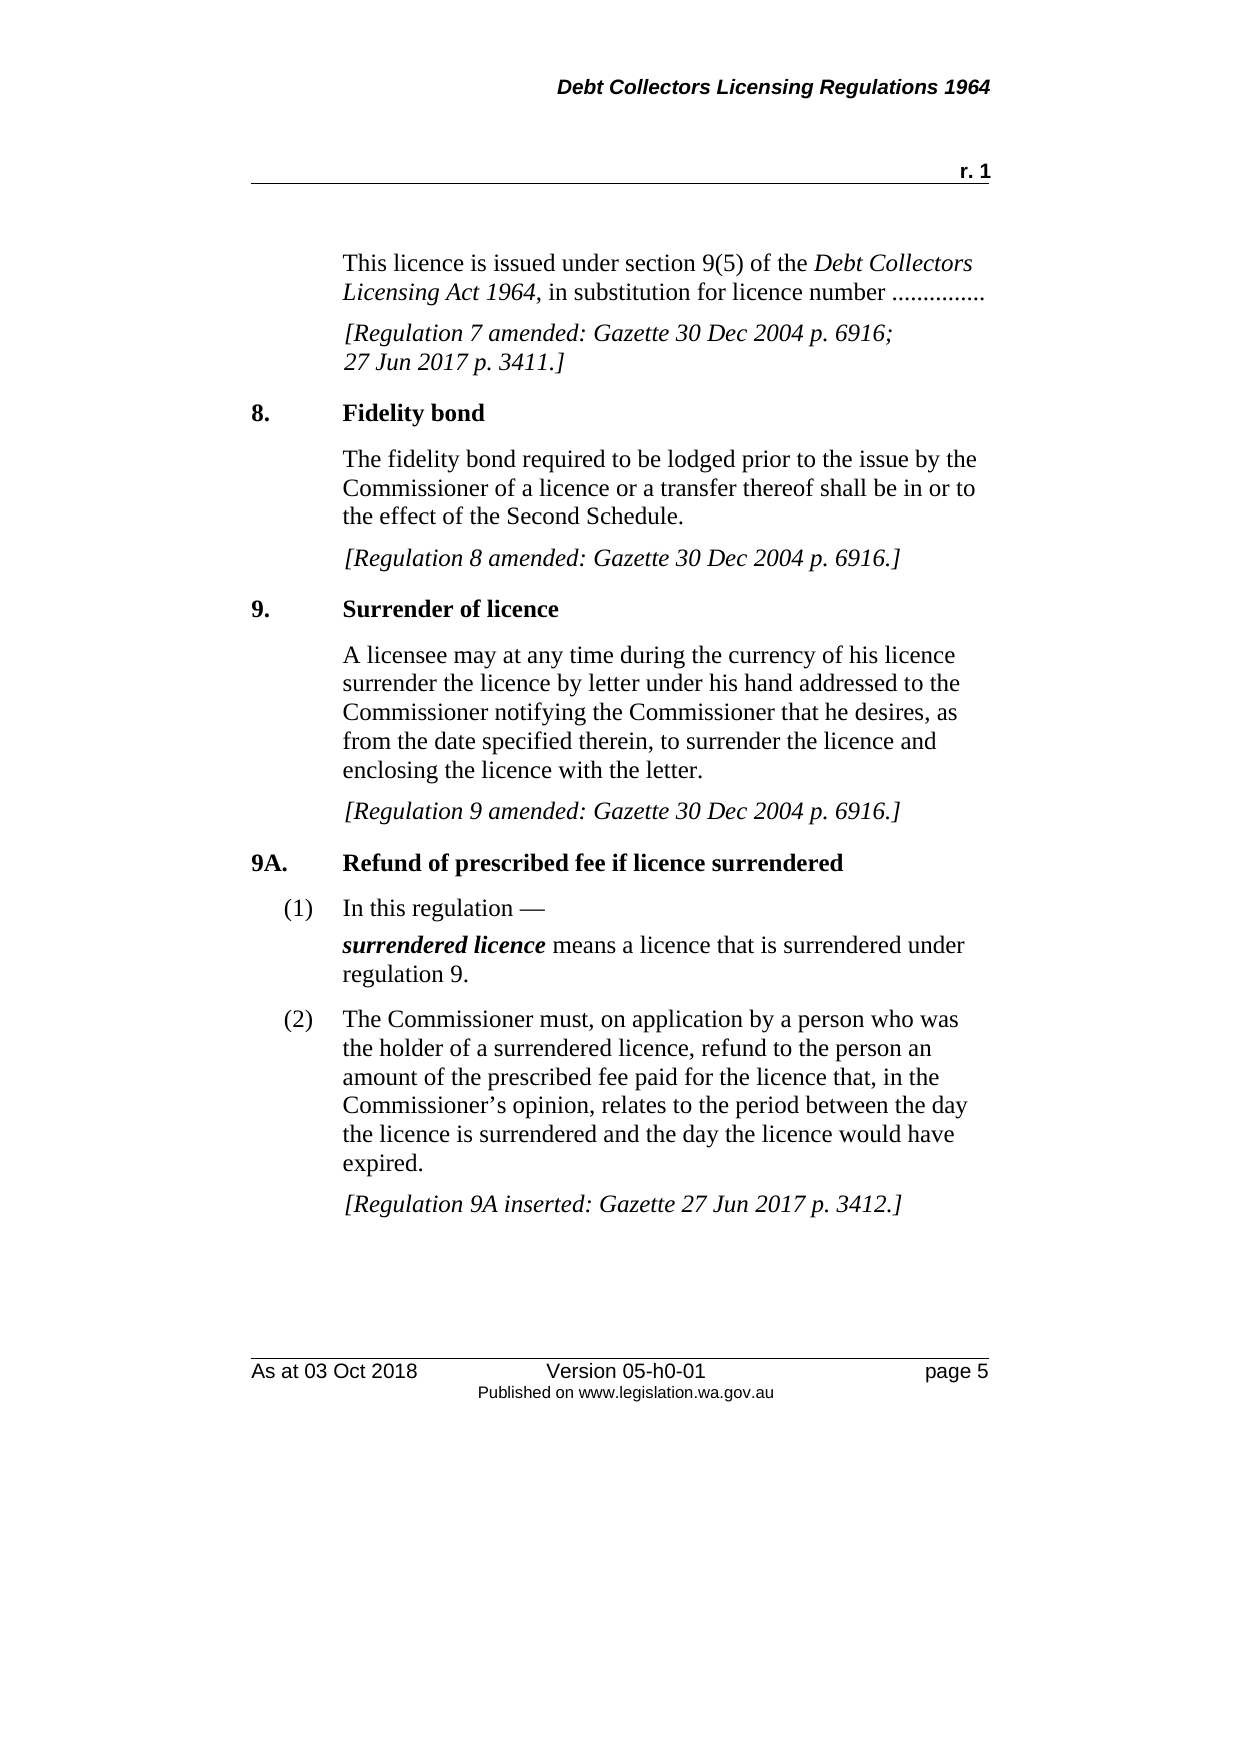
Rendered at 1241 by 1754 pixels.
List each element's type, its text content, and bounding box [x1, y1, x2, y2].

text surrendered licence means a licence that is surrendered under regulation 9. [251, 930, 989, 988]
subtitle 9. Surrender of licence [251, 594, 989, 623]
text [Regulation 9A inserted: Gazette 27 Jun 2017 p. 3412.] [251, 1189, 989, 1218]
text The fidelity bond required to be lodged prior to the issue by the Commissioner of a licence or a transfer thereof shall be in or to the effect of the Second Schedule. [251, 444, 989, 530]
text [Regulation 9 amended: Gazette 30 Dec 2004 p. 6916.] [251, 796, 989, 825]
subtitle 8. Fidelity bond [251, 398, 989, 427]
text [Regulation 8 amended: Gazette 30 Dec 2004 p. 6916.] [251, 543, 989, 571]
subtitle 9A. Refund of prescribed fee if licence surrendered [251, 848, 989, 876]
text (1) In this regulation — [251, 893, 989, 922]
text [Regulation 7 amended: Gazette 30 Dec 2004 p. 6916; 27 Jun 2017 p. 3411.] [251, 318, 989, 376]
text (2) The Commissioner must, on application by a person who was the holder of a surrendered licence, refund to the person an amount of the prescribed fee paid for the licence that, in the Commissioner’s opinion, relates to the period between the day the licence is surrendered and the day the licence would have expired. [251, 1004, 989, 1177]
text This licence is issued under section 9(5) of the Debt Collectors Licensing Act 1964, in substitution for licence number ............... [251, 248, 989, 306]
text A licensee may at any time during the currency of his licence surrender the licence by letter under his hand addressed to the Commissioner notifying the Commissioner that he desires, as from the date specified therein, to surrender the licence and enclosing the licence with the letter. [251, 640, 989, 783]
